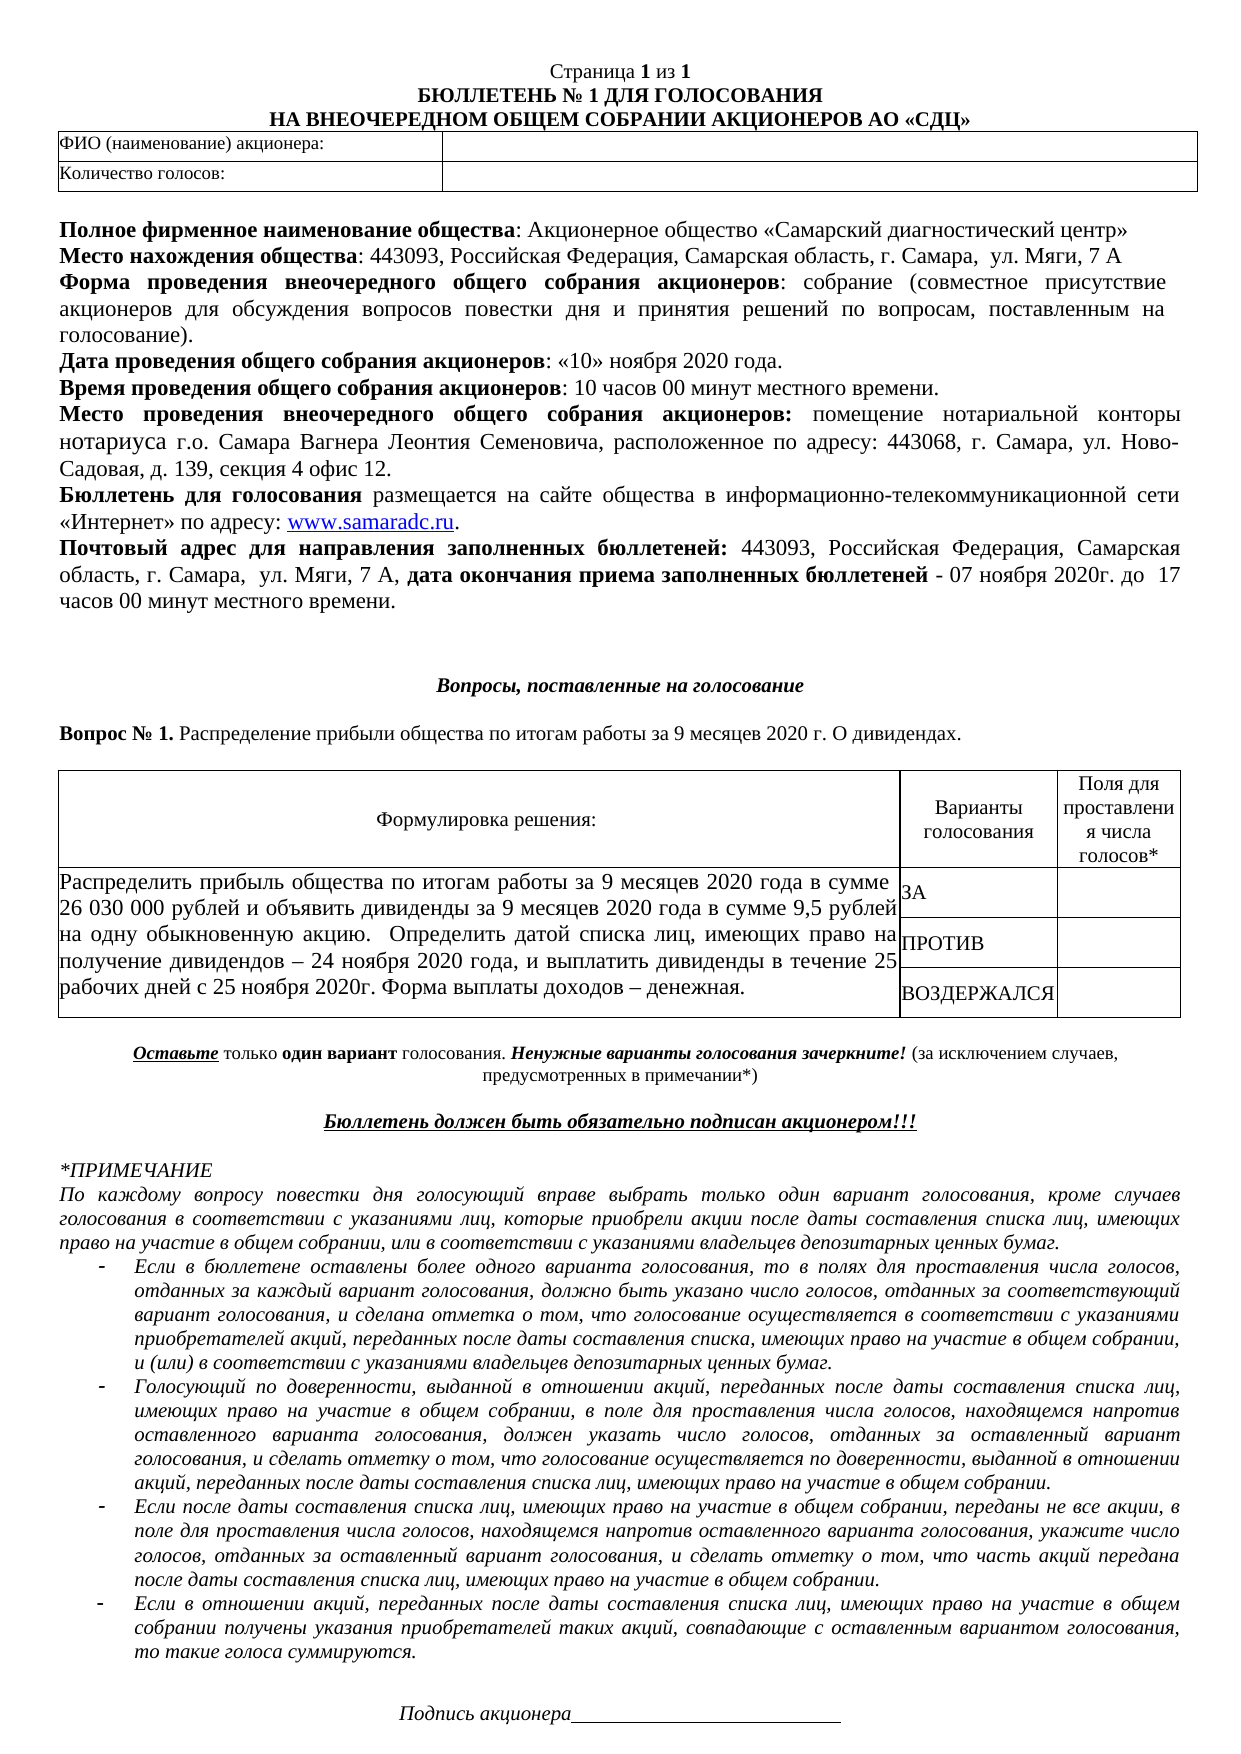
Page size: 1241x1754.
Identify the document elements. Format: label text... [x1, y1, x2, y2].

table_cell [1058, 868, 1180, 917]
text Место проведения внеочередного общего собрания акционеров: помещение нотариальной конторы нотариуса г.о. Самара Вагнера Леонтия Семеновича, расположенное по адресу: 443068, г. Самара, ул. Ново-Садовая, д. 139, секция 4 офис 12. [59, 400, 1181, 482]
table_cell [1058, 968, 1180, 1017]
list Если после даты составления списка лиц, имеющих право на участие в общем собрании, переданы не все акции, в поле для проставления числа голосов, находящемся напротив оставленного варианта голосования, укажите число голосов, отданных за оставленный вариант голосования, и сделать отметку о том, что часть акций передана после даты составления списка лиц, имеющих право на участие в общем собрании. [97, 1494, 1181, 1591]
table_cell ЗА [901, 868, 1057, 917]
text Вопросы, поставленные на голосование [59, 673, 1181, 697]
table_cell ПРОТИВ [901, 918, 1057, 967]
list Если в бюллетене оставлены более одного варианта голосования, то в полях для проставления числа голосов, отданных за каждый вариант голосования, должно быть указано число голосов, отданных за соответствующий вариант голосования, и сделана отметка о том, что голосование осуществляется в соответствии с указаниями приобретателей акций, переданных после даты составления списка, имеющих право на участие в общем собрании, и (или) в соответствии с указаниями владельцев депозитарных ценных бумаг. [97, 1254, 1181, 1374]
text БЮЛЛЕТЕНЬ № 1 ДЛЯ ГОЛОСОВАНИЯ [59, 83, 1181, 107]
text Бюллетень должен быть обязательно подписан акционером!!! [59, 1109, 1181, 1133]
list Если в отношении акций, переданных после даты составления списка лиц, имеющих право на участие в общем собрании получены указания приобретателей таких акций, совпадающие с оставленным вариантом голосования, то такие голоса суммируются. [97, 1591, 1181, 1663]
text предусмотренных в примечании*) [59, 1064, 1181, 1085]
list Голосующий по доверенности, выданной в отношении акций, переданных после даты составления списка лиц, имеющих право на участие в общем собрании, в поле для проставления числа голосов, находящемся напротив оставленного варианта голосования, должен указать число голосов, отданных за оставленный вариант голосования, и сделать отметку о том, что голосование осуществляется по доверенности, выданной в отношении акций, переданных после даты составления списка лиц, имеющих право на участие в общем собрании. [97, 1374, 1181, 1494]
text Форма проведения внеочередного общего собрания акционеров: собрание (совместное присутствие акционеров для обсуждения вопросов повестки дня и принятия решений по вопросам, поставленным на голосование). [59, 268, 1167, 347]
text По каждому вопросу повестки дня голосующий вправе выбрать только один вариант голосования, кроме случаев голосования в соответствии с указаниями лиц, которые приобрели акции после даты составления списка лиц, имеющих право на участие в общем собрании, или в соответствии с указаниями владельцев депозитарных ценных бумаг. [59, 1182, 1181, 1254]
table_header [443, 132, 1197, 161]
text Место нахождения общества: 443093, Российская Федерация, Самарская область, г. Самара, ул. Мяги, 7 А [59, 242, 1181, 268]
table_cell [1058, 918, 1180, 967]
table_header Формулировка решения: [59, 771, 899, 867]
text Страница 1 из 1 [59, 59, 1181, 83]
text Дата проведения общего собрания акционеров: «10» ноября 2020 года. [59, 347, 1167, 374]
text Вопрос № 1. Распределение прибыли общества по итогам работы за 9 месяцев 2020 г. О дивидендах. [59, 721, 1181, 745]
text НА ВНЕОЧЕРЕДНОМ ОБЩЕМ СОБРАНИИ АКЦИОНЕРОВ АО «СДЦ» [59, 107, 1181, 131]
table_cell Количество голосов: [59, 162, 442, 191]
text Почтовый адрес для направления заполненных бюллетеней: 443093, Российская Федерация, Самарская область, г. Самара, ул. Мяги, 7 А, дата окончания приема заполненных бюллетеней - 07 ноября 2020г. до 17 часов 00 минут местного времени. [59, 534, 1181, 613]
text Бюллетень для голосования размещается на сайте общества в информационно-телекоммуникационной сети «Интернет» по адресу: www.samaradc.ru. [59, 482, 1181, 534]
table_header Поля для проставления числа голосов* [1058, 771, 1180, 867]
text Полное фирменное наименование общества: Акционерное общество «Самарский диагностический центр» [59, 216, 1167, 242]
text Оставьте только один вариант голосования. Ненужные варианты голосования зачеркните! (за исключением случаев, [59, 1042, 1181, 1064]
text Время проведения общего собрания акционеров: 10 часов 00 минут местного времени. [59, 374, 1167, 400]
table_cell Распределить прибыль общества по итогам работы за 9 месяцев 2020 года в сумме 26 030 000 рублей и объявить дивиденды за 9 месяцев 2020 года в сумме 9,5 рублей на одну обыкновенную акцию. Определить датой списка лиц, имеющих право на получение дивидендов – 24 ноября 2020 года, и выплатить дивиденды в течение 25 рабочих дней с 25 ноября 2020г. Форма выплаты доходов – денежная. [59, 868, 899, 1017]
table_cell ВОЗДЕРЖАЛСЯ [901, 968, 1057, 1017]
table_header Варианты голосования [901, 771, 1057, 867]
table_cell [443, 162, 1197, 191]
table_header ФИО (наименование) акционера: [59, 132, 442, 161]
text *ПРИМЕЧАНИЕ [59, 1157, 1181, 1182]
